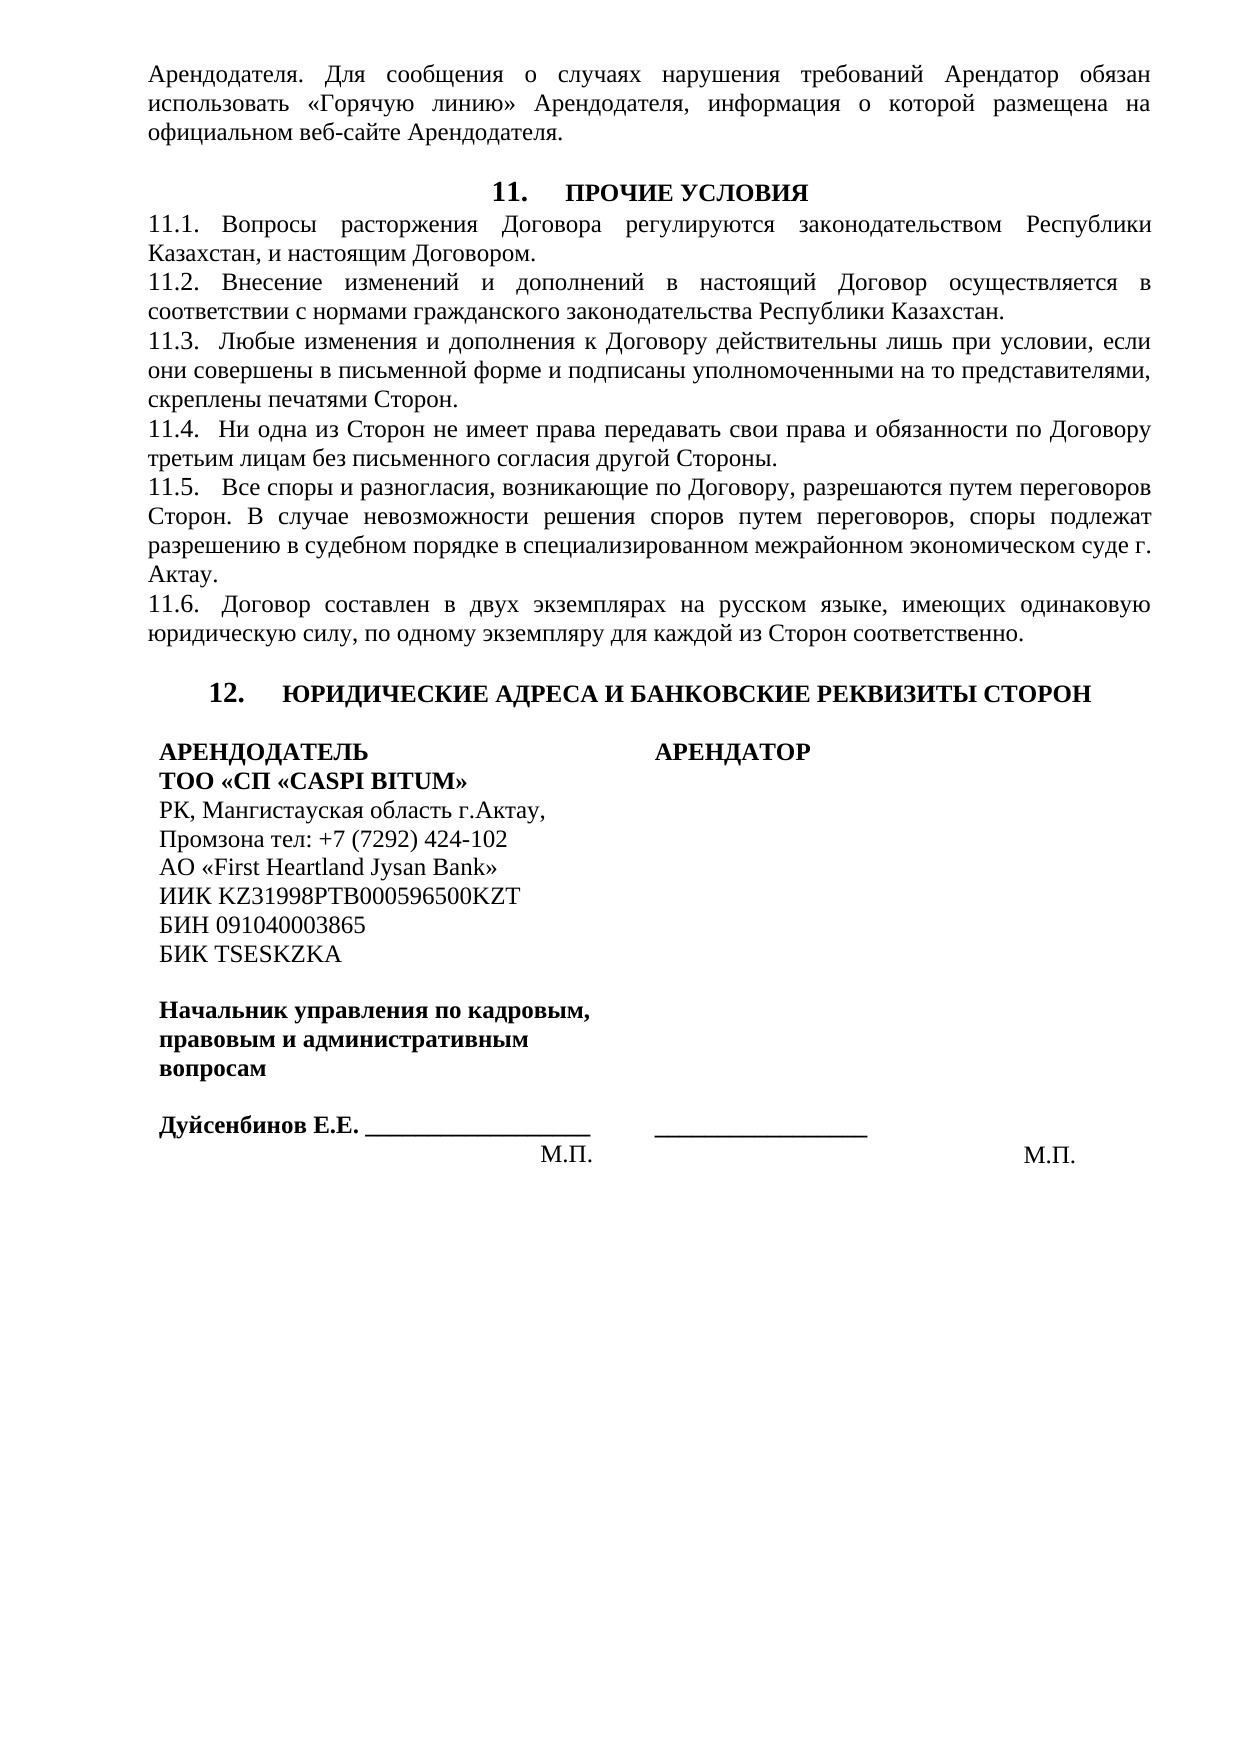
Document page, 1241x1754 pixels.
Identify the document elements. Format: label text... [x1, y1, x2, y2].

list Вопросы расторжения Договора регулируются законодательством Республики Казахстан, и настоящим Договором. [148, 208, 1152, 266]
list ПРОЧИЕ УСЛОВИЯ [148, 174, 1152, 208]
list Все споры и разногласия, возникающие по Договору, разрешаются путем переговоров Сторон. В случае невозможности решения споров путем переговоров, споры подлежат разрешению в судебном порядке в специализированном межрайонном экономическом суде г. Актау. [148, 471, 1152, 588]
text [148, 59, 1152, 145]
list Любые изменения и дополнения к Договору действительны лишь при условии, если они совершены в письменной форме и подписаны уполномоченными на то представителями, скреплены печатями Сторон. [148, 325, 1152, 413]
table_header АРЕНДАТОР _________________ М.П. [643, 738, 1151, 1226]
list Договор составлен в двух экземплярах на русском языке, имеющих одинаковую юридическую силу, по одному экземпляру для каждой из Сторон соответственно. [148, 588, 1152, 646]
list ЮРИДИЧЕСКИЕ АДРЕСА И БАНКОВСКИЕ РЕКВИЗИТЫ СТОРОН [148, 675, 1152, 709]
list Внесение изменений и дополнений в настоящий Договор осуществляется в соответствии с нормами гражданского законодательства Республики Казахстан. [148, 266, 1152, 325]
list Ни одна из Сторон не имеет права передавать свои права и обязанности по Договору третьим лицам без письменного согласия другой Стороны. [148, 413, 1152, 471]
table_header АРЕНДОДАТЕЛЬ ТОО «СП «CASPI BITUM» РК, Мангистауская область г.Актау, Промзона тел: +7 (7292) 424-102 АО «First Heartland Jysan Bank» ИИК KZ31998PTB000596500KZT БИН 091040003865 БИК TSESKZKA Начальник управления по кадровым, правовым и административным вопросам Дуйсенбинов Е.Е. __________________ М.П. [148, 738, 643, 1226]
